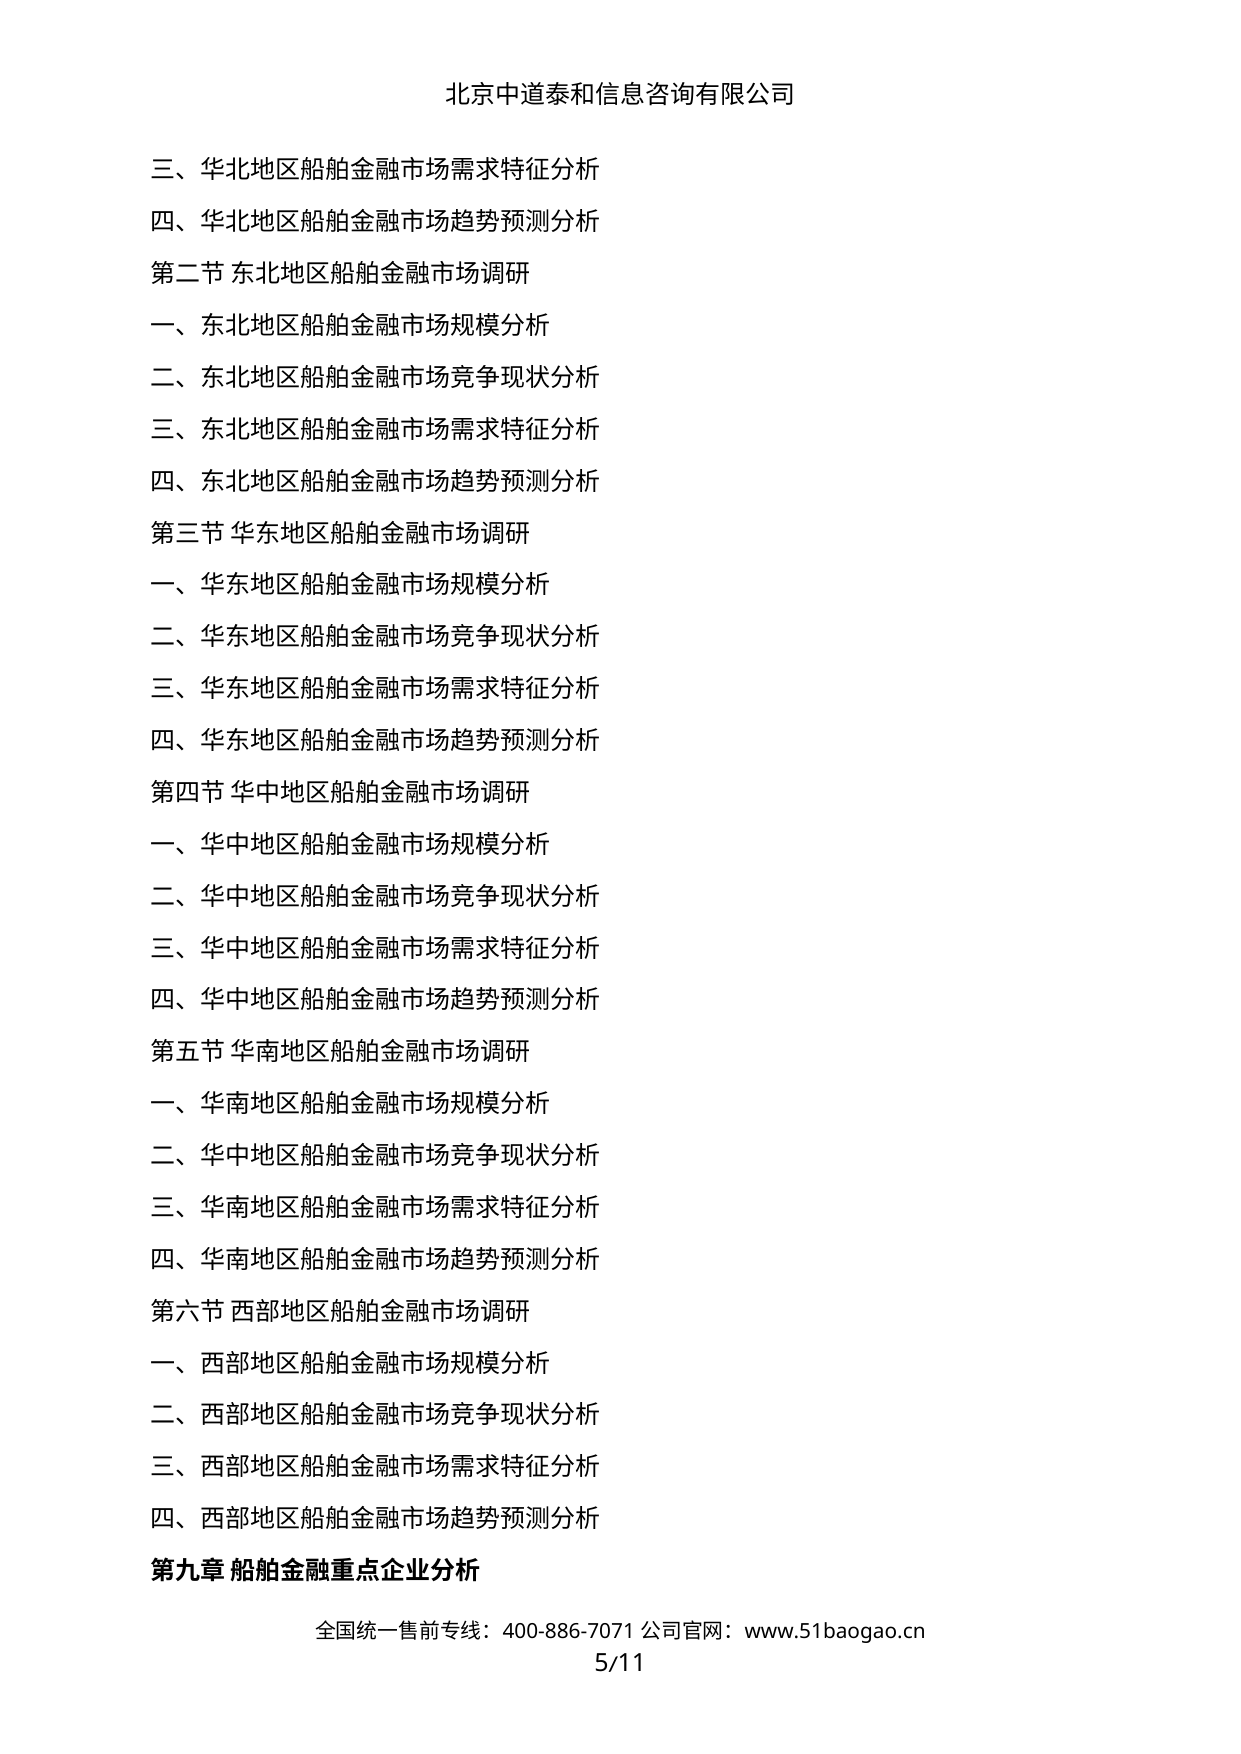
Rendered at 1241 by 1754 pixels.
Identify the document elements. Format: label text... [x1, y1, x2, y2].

text 三、华南地区船舶金融市场需求特征分析 [150, 1187, 1090, 1224]
text 四、华北地区船舶金融市场趋势预测分析 [150, 202, 1090, 238]
text 一、华东地区船舶金融市场规模分析 [150, 565, 1090, 601]
text 二、华中地区船舶金融市场竞争现状分析 [150, 1136, 1090, 1172]
text 三、华中地区船舶金融市场需求特征分析 [150, 928, 1090, 964]
text 第六节 西部地区船舶金融市场调研 [150, 1291, 1090, 1327]
text 第四节 华中地区船舶金融市场调研 [150, 772, 1090, 809]
text 三、东北地区船舶金融市场需求特征分析 [150, 409, 1090, 446]
text 四、西部地区船舶金融市场趋势预测分析 [150, 1499, 1090, 1535]
text 二、西部地区船舶金融市场竞争现状分析 [150, 1395, 1090, 1431]
text 一、华南地区船舶金融市场规模分析 [150, 1084, 1090, 1120]
text 第三节 华东地区船舶金融市场调研 [150, 513, 1090, 549]
text 三、华东地区船舶金融市场需求特征分析 [150, 669, 1090, 705]
text 二、华中地区船舶金融市场竞争现状分析 [150, 876, 1090, 912]
text 二、华东地区船舶金融市场竞争现状分析 [150, 617, 1090, 653]
text 三、西部地区船舶金融市场需求特征分析 [150, 1447, 1090, 1483]
text 第二节 东北地区船舶金融市场调研 [150, 254, 1090, 290]
text 三、华北地区船舶金融市场需求特征分析 [150, 150, 1090, 186]
text 一、东北地区船舶金融市场规模分析 [150, 306, 1090, 342]
text 二、东北地区船舶金融市场竞争现状分析 [150, 357, 1090, 394]
text 四、华中地区船舶金融市场趋势预测分析 [150, 980, 1090, 1016]
text 第五节 华南地区船舶金融市场调研 [150, 1032, 1090, 1068]
text 一、华中地区船舶金融市场规模分析 [150, 824, 1090, 861]
text 四、东北地区船舶金融市场趋势预测分析 [150, 461, 1090, 497]
text 一、西部地区船舶金融市场规模分析 [150, 1343, 1090, 1379]
text 第九章 船舶金融重点企业分析 [150, 1551, 1090, 1587]
text 四、华南地区船舶金融市场趋势预测分析 [150, 1239, 1090, 1276]
text 四、华东地区船舶金融市场趋势预测分析 [150, 721, 1090, 757]
